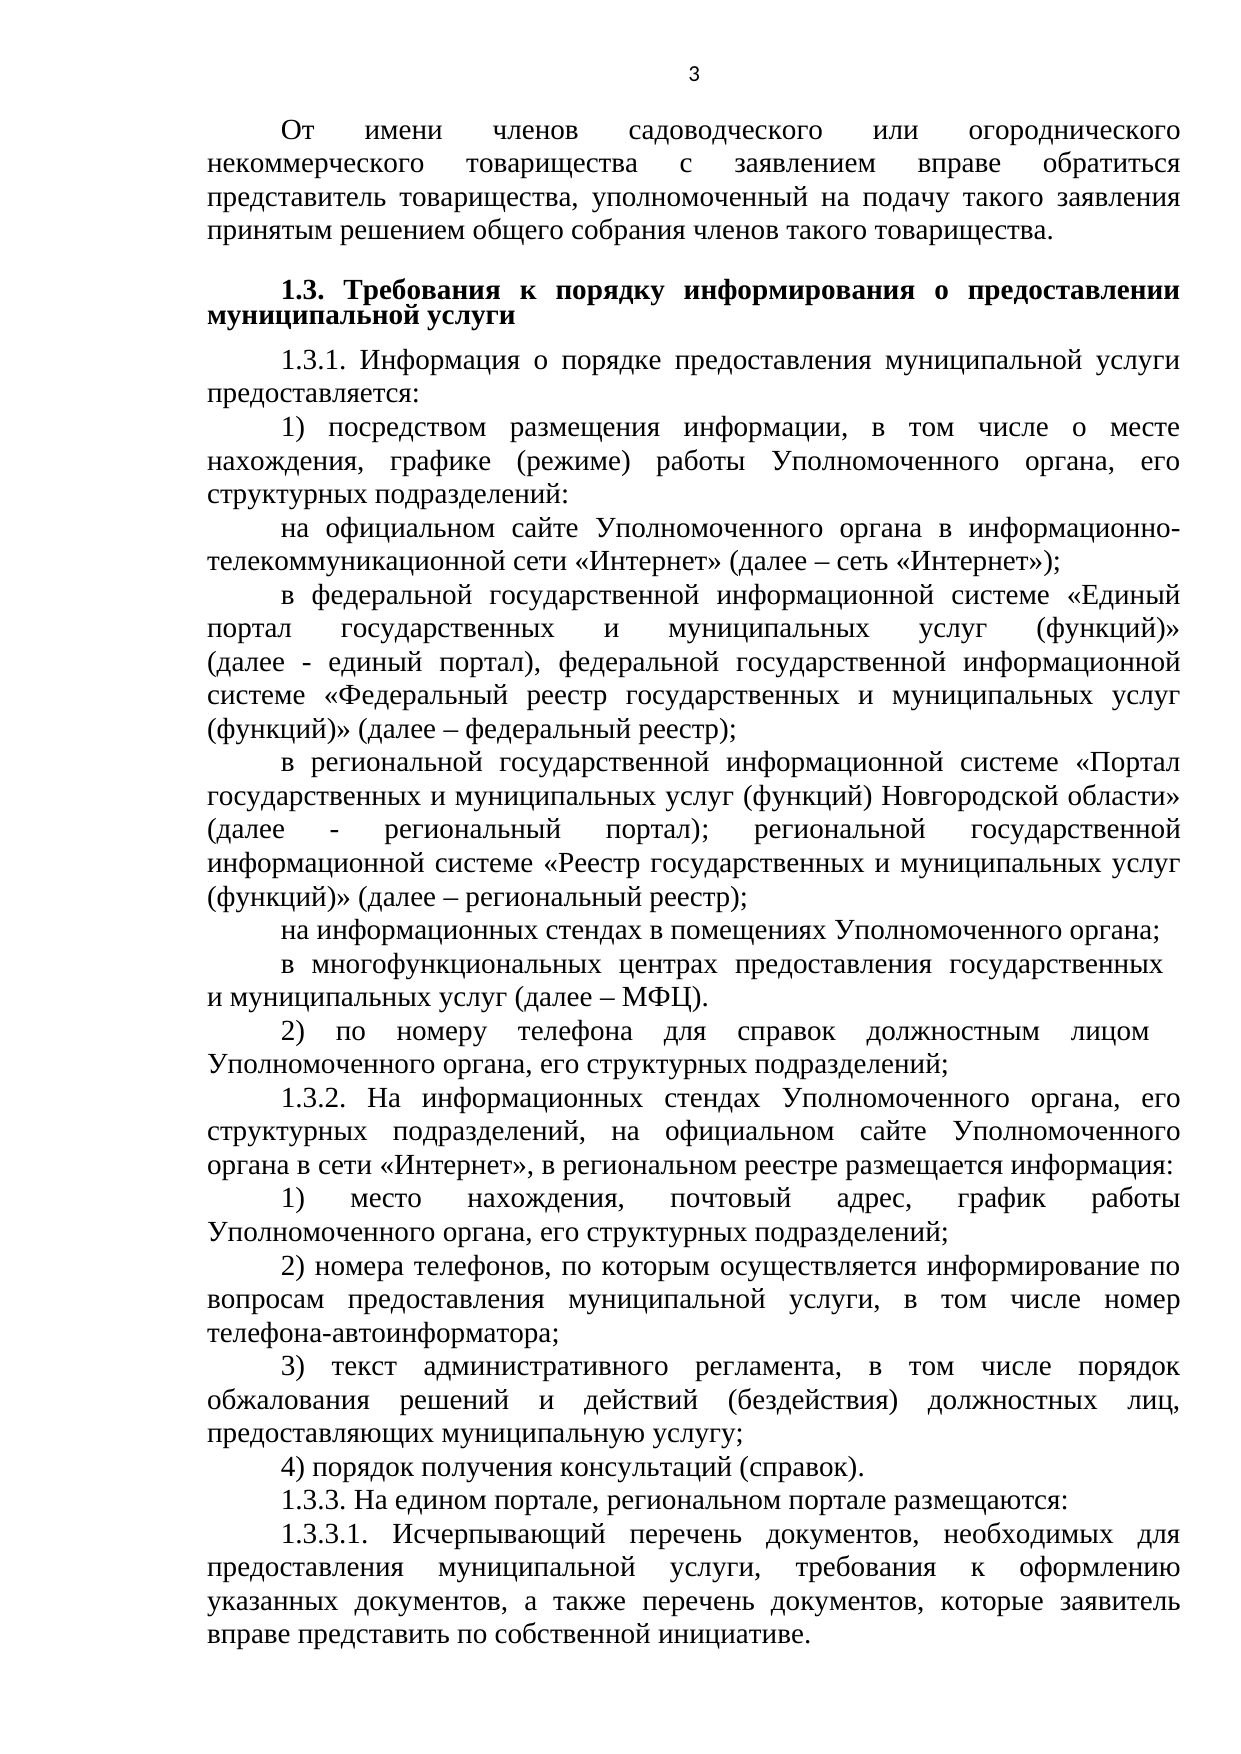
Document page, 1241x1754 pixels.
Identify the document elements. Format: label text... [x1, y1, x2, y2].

text на официальном сайте Уполномоченного органа в информационно-телекоммуникационной сети «Интернет» (далее – сеть «Интернет»); [207, 510, 1181, 577]
text 1.3.3. На едином портале, региональном портале размещаются: [207, 1482, 1181, 1516]
text в многофункциональных центрах предоставления государственных и муниципальных услуг (далее – МФЦ). [207, 946, 1181, 1013]
text От имени членов садоводческого или огороднического некоммерческого товарищества с заявлением вправе обратиться представитель товарищества, уполномоченный на подачу такого заявления принятым решением общего собрания членов такого товарищества. [207, 112, 1181, 246]
text 1.3.2. На информационных стендах Уполномоченного органа, его структурных подразделений, на официальном сайте Уполномоченного органа в сети «Интернет», в региональном реестре размещается информация: [207, 1080, 1181, 1181]
text 2) номера телефонов, по которым осуществляется информирование по вопросам предоставления муниципальной услуги, в том числе номер телефона-автоинформатора; [207, 1248, 1181, 1348]
text 1) посредством размещения информации, в том числе о месте нахождения, графике (режиме) работы Уполномоченного органа, его структурных подразделений: [207, 409, 1181, 510]
text 3) текст административного регламента, в том числе порядок обжалования решений и действий (бездействия) должностных лиц, предоставляющих муниципальную услугу; [207, 1348, 1181, 1449]
text на информационных стендах в помещениях Уполномоченного органа; [207, 912, 1181, 946]
text 1.3.1. Информация о порядке предоставления муниципальной услуги предоставляется: [207, 342, 1181, 409]
text 1.3. Требования к порядку информирования о предоставлении муниципальной услуги [207, 279, 1181, 329]
text в региональной государственной информационной системе «Портал государственных и муниципальных услуг (функций) Новгородской области» (далее - региональный портал); региональной государственной информационной системе «Реестр государственных и муниципальных услуг (функций)» (далее – региональный реестр); [207, 744, 1181, 912]
text 1.3.3.1. Исчерпывающий перечень документов, необходимых для предоставления муниципальной услуги, требования к оформлению указанных документов, а также перечень документов, которые заявитель вправе представить по собственной инициативе. [207, 1516, 1181, 1650]
text в федеральной государственной информационной системе «Единый портал государственных и муниципальных услуг (функций)» (далее - единый портал), федеральной государственной информационной системе «Федеральный реестр государственных и муниципальных услуг (функций)» (далее – федеральный реестр); [207, 577, 1181, 744]
text 1) место нахождения, почтовый адрес, график работы Уполномоченного органа, его структурных подразделений; [207, 1181, 1181, 1248]
text 4) порядок получения консультаций (справок). [207, 1449, 1181, 1482]
text 2) по номеру телефона для справок должностным лицом Уполномоченного органа, его структурных подразделений; [207, 1013, 1181, 1080]
